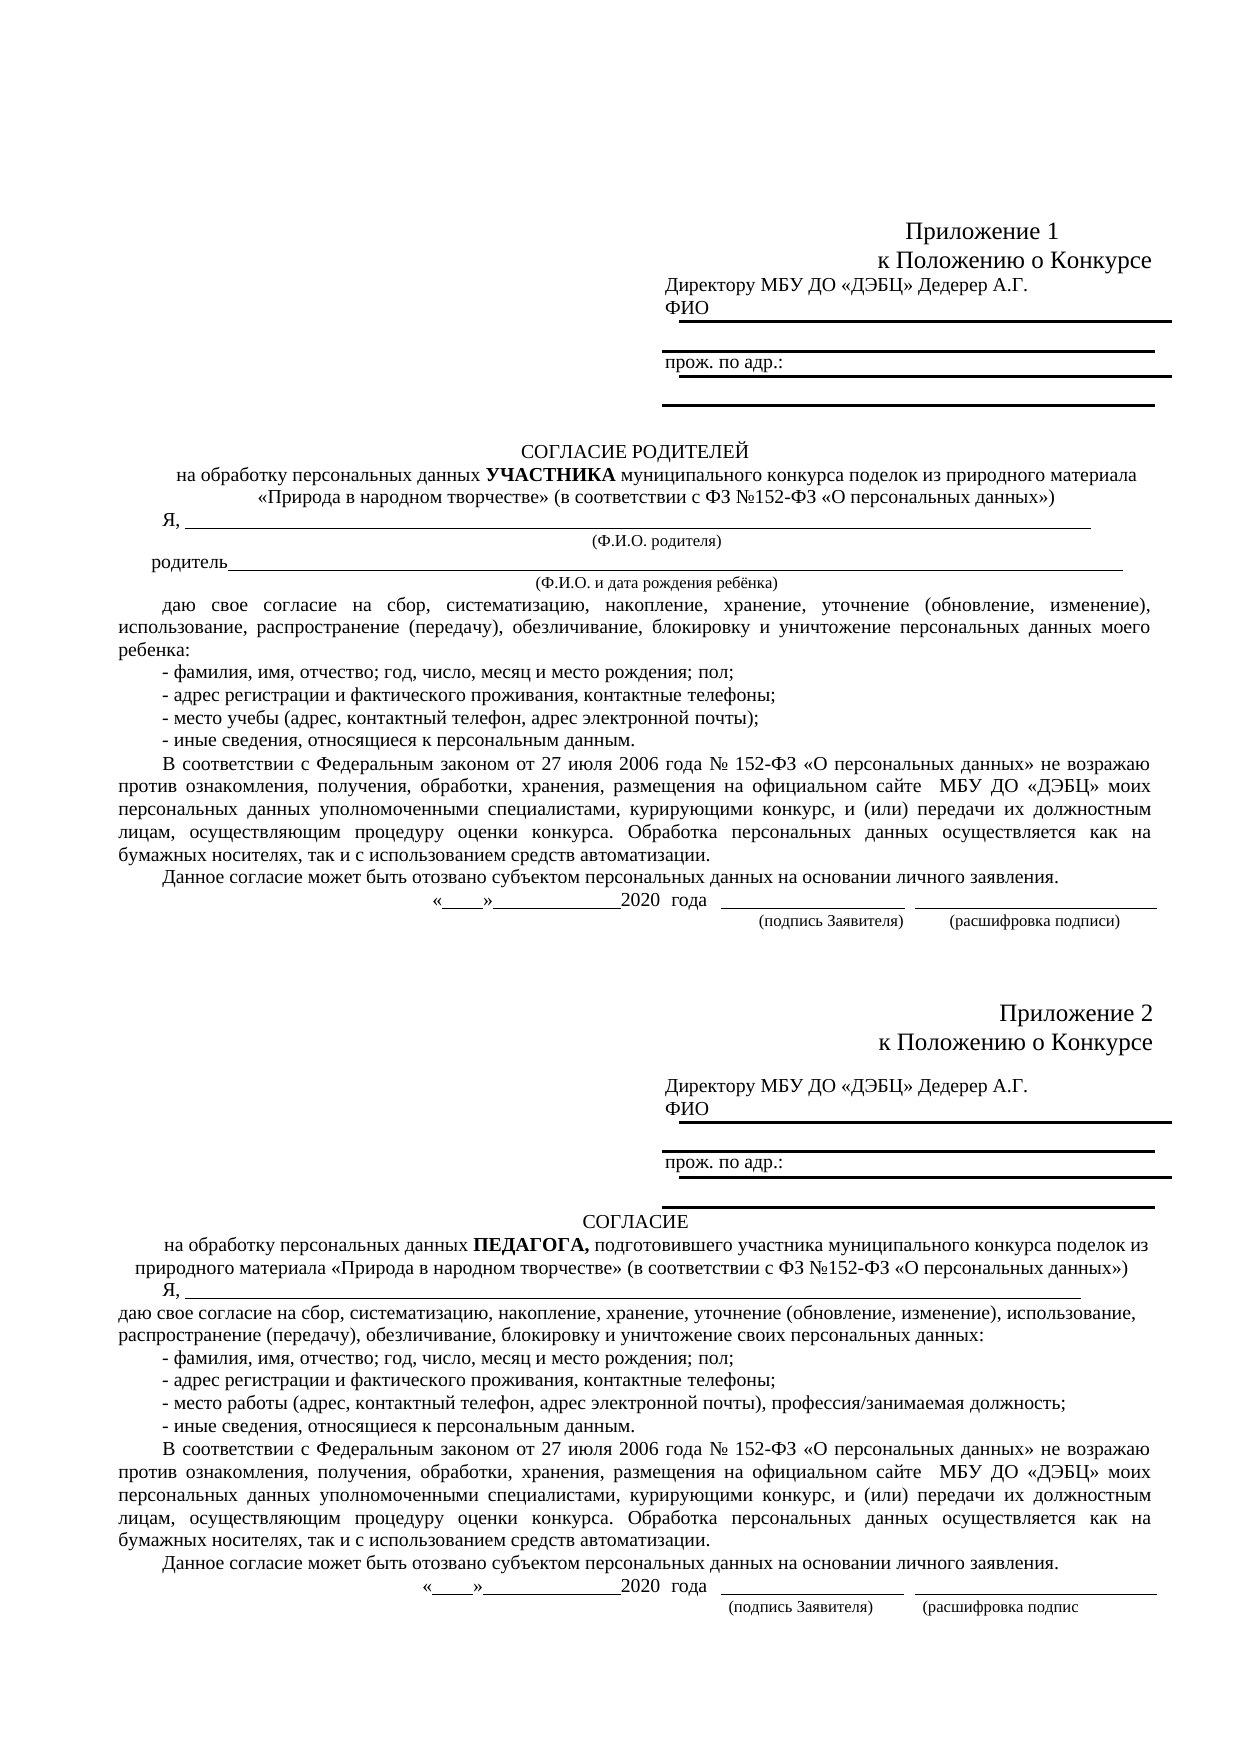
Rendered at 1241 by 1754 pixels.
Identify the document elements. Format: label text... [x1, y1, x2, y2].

list иные сведения, относящиеся к персональным данным. [162, 1414, 1169, 1437]
text «Природа в народном творчестве» (в соответствии с ФЗ №152-ФЗ «О персональных данных») [174, 486, 1139, 508]
text СОГЛАСИЕ РОДИТЕЛЕЙ [131, 440, 1139, 463]
text даю свое согласие на сбор, систематизацию, накопление, хранение, уточнение (обновление, изменение), использование, распространение (передачу), обезличивание, блокировку и уничтожение своих персональных данных: [118, 1301, 1169, 1346]
list фамилия, имя, отчество; год, число, месяц и место рождения; пол; [162, 661, 1169, 683]
list место работы (адрес, контактный телефон, адрес электронной почты), профессия/занимаемая должность; [162, 1392, 1169, 1414]
text к Положению о Конкурсе [877, 245, 1169, 274]
text (подпись Заявителя) (расшифровка подпис [728, 1597, 1169, 1616]
text « » 2020 года [422, 1574, 1169, 1597]
list фамилия, имя, отчество; год, число, месяц и место рождения; пол; [162, 1346, 1169, 1369]
text на обработку персональных данных ПЕДАГОГА, подготовившего участника муниципального конкурса поделок из природного материала «Природа в народном творчестве» (в соответствии с ФЗ №152-ФЗ «О персональных данных») [135, 1233, 1151, 1279]
text Директору МБУ ДО «ДЭБЦ» Дедерер А.Г. ФИО [665, 1074, 1070, 1120]
text даю свое согласие на сбор, систематизацию, накопление, хранение, уточнение (обновление, изменение), использование, распространение (передачу), обезличивание, блокировку и уничтожение персональных данных моего ребенка: [118, 592, 1152, 661]
text В соответствии с Федеральным законом от 27 июля 2006 года № 152-ФЗ «О персональных данных» не возражаю против ознакомления, получения, обработки, хранения, размещения на официальном сайте МБУ ДО «ДЭБЦ» моих персональных данных уполномоченными специалистами, курирующими конкурс, и (или) передачи их должностным лицам, осуществляющим процедуру оценки конкурса. Обработка персональных данных осуществляется как на бумажных носителях, так и с использованием средств автоматизации. [118, 752, 1152, 866]
text В соответствии с Федеральным законом от 27 июля 2006 года № 152-ФЗ «О персональных данных» не возражаю против ознакомления, получения, обработки, хранения, размещения на официальном сайте МБУ ДО «ДЭБЦ» моих персональных данных уполномоченными специалистами, курирующими конкурс, и (или) передачи их должностным лицам, осуществляющим процедуру оценки конкурса. Обработка персональных данных осуществляется как на бумажных носителях, так и с использованием средств автоматизации. [118, 1437, 1152, 1551]
text Данное согласие может быть отозвано субъектом персональных данных на основании личного заявления. [162, 1551, 1169, 1574]
list адрес регистрации и фактического проживания, контактные телефоны; [162, 684, 1169, 706]
text (подпись Заявителя) (расшифровка подписи) [759, 911, 1169, 930]
subtitle Приложение 2 к Положению о Конкурсе [877, 998, 1153, 1056]
text (Ф.И.О. родителя) [174, 531, 1139, 551]
text Я, [162, 1279, 1169, 1301]
text (Ф.И.О. и дата рождения ребёнка) [174, 573, 1139, 592]
list иные сведения, относящиеся к персональным данным. [162, 729, 1169, 751]
subtitle Приложение 1 [843, 216, 1169, 244]
text родитель [151, 551, 1169, 573]
text Данное согласие может быть отозвано субъектом персональных данных на основании личного заявления. [162, 866, 1169, 888]
text на обработку персональных данных УЧАСТНИКА муниципального конкурса поделок из природного материала [174, 463, 1139, 486]
text прож. по адр.: [309, 346, 1139, 372]
list место учебы (адрес, контактный телефон, адрес электронной почты); [162, 706, 1169, 729]
text СОГЛАСИЕ [131, 1211, 1139, 1233]
text Директору МБУ ДО «ДЭБЦ» Дедерер А.Г. ФИО [665, 274, 1070, 319]
text « » 2020 года [432, 888, 1169, 911]
text Я, [162, 508, 1169, 531]
list адрес регистрации и фактического проживания, контактные телефоны; [162, 1369, 1169, 1391]
text прож. по адр.: [309, 1146, 1139, 1173]
